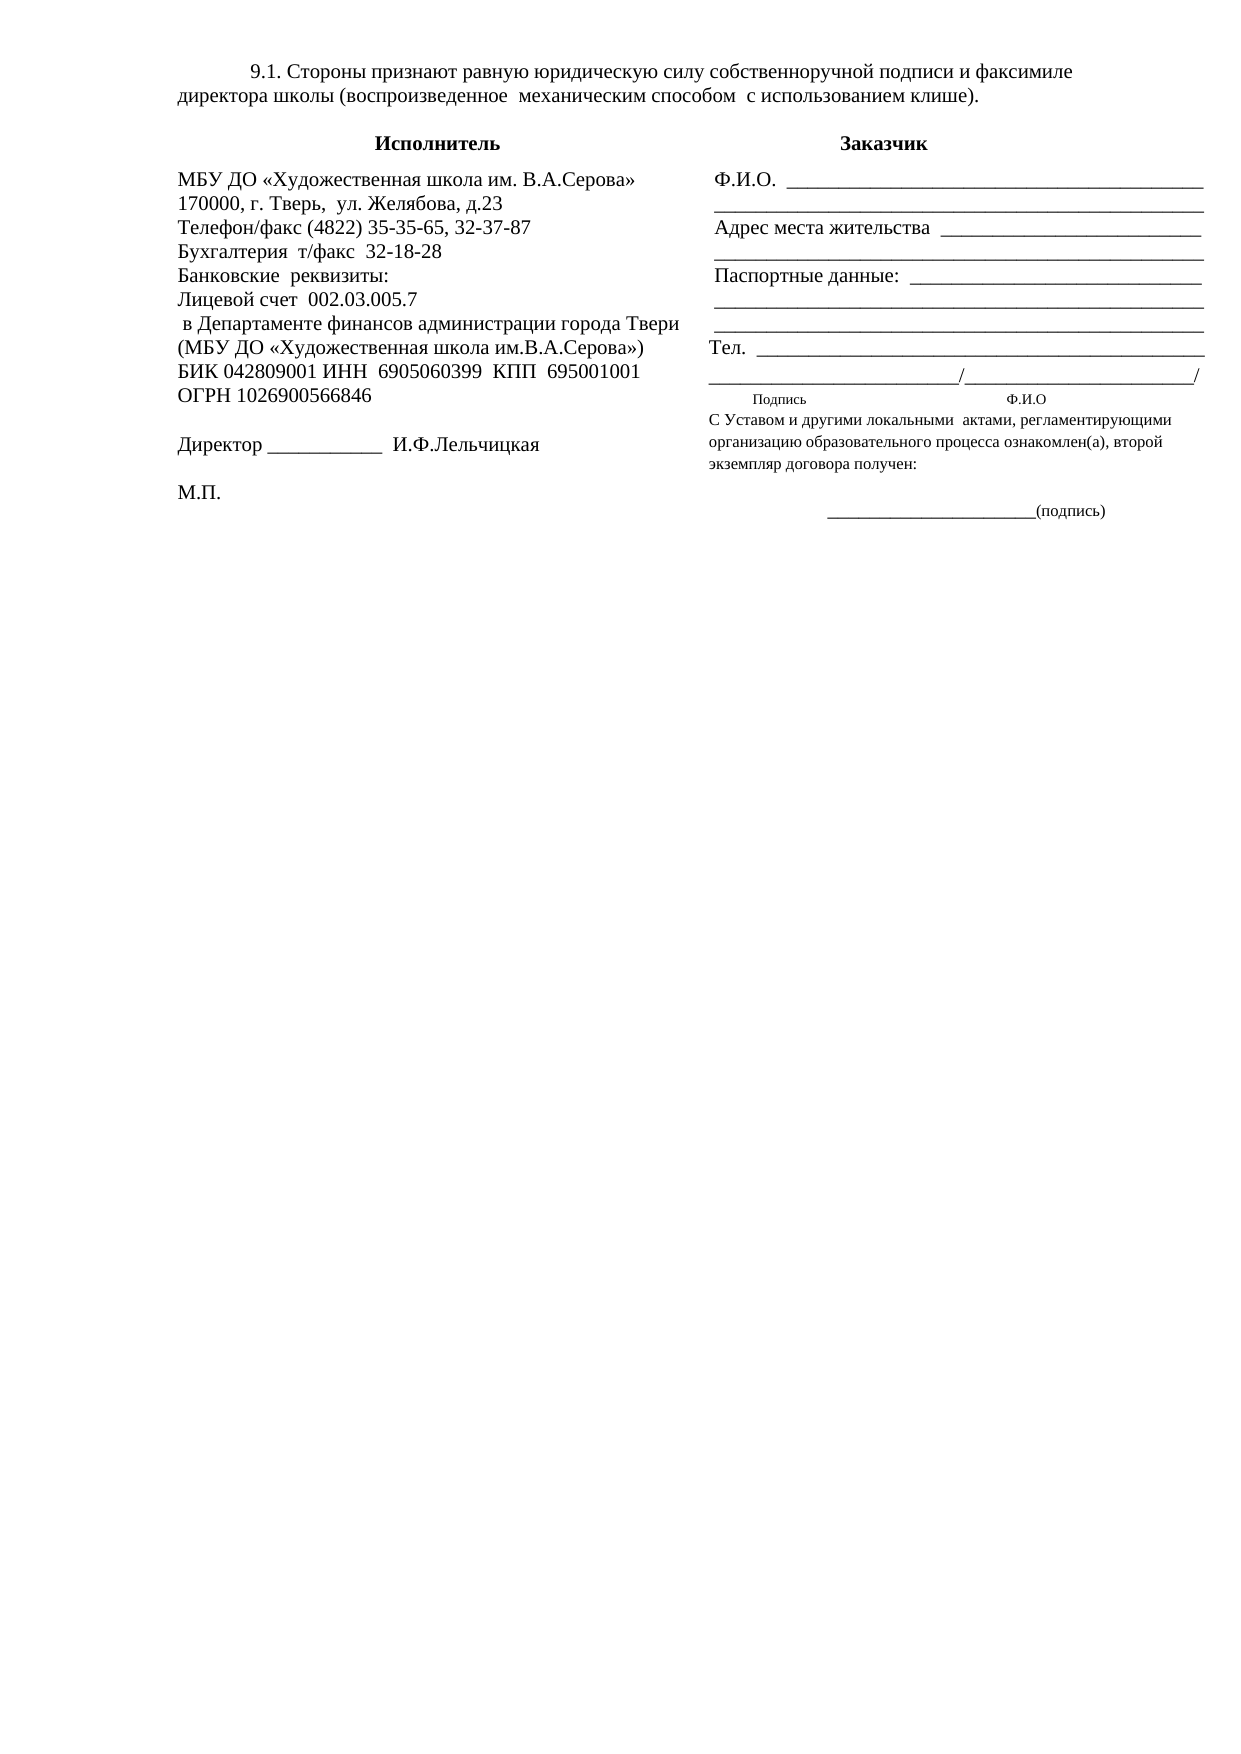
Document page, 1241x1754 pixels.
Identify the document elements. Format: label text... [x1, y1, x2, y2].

table_cell МБУ ДО «Художественная школа им. В.А.Серова» 170000, г. Тверь, ул. Желябова, д.23 Телефон/факс (4822) 35-35-65, 32-37-87 Бухгалтерия т/факс 32-18-28 Банковские реквизиты: Лицевой счет 002.03.005.7 в Департаменте финансов администрации города Твери (МБУ ДО «Художественная школа им.В.А.Серова») БИК 042809001 ИНН 6905060399 КПП 695001001 ОГРН 1026900566846 Директор ___________ И.Ф.Лельчицкая М.П. [166, 167, 709, 521]
table_header Заказчик [709, 131, 1224, 167]
table_cell Ф.И.О. ________________________________________ _______________________________________________ Адрес места жительства _________________________ _______________________________________________ Паспортные данные: ____________________________ _______________________________________________ _______________________________________________ Тел. ___________________________________________ ________________________/______________________/ Подпись Ф.И.О С Уставом и другими локальными актами, регламентирующими организацию образовательного процесса ознакомлен(а), второй экземпляр договора получен: ____________________(подпись) [709, 167, 1224, 521]
text 9.1. Стороны признают равную юридическую силу собственноручной подписи и факсимиле директора школы (воспроизведенное механическим способом с использованием клише). [177, 59, 1152, 107]
table_header Исполнитель [166, 131, 709, 167]
